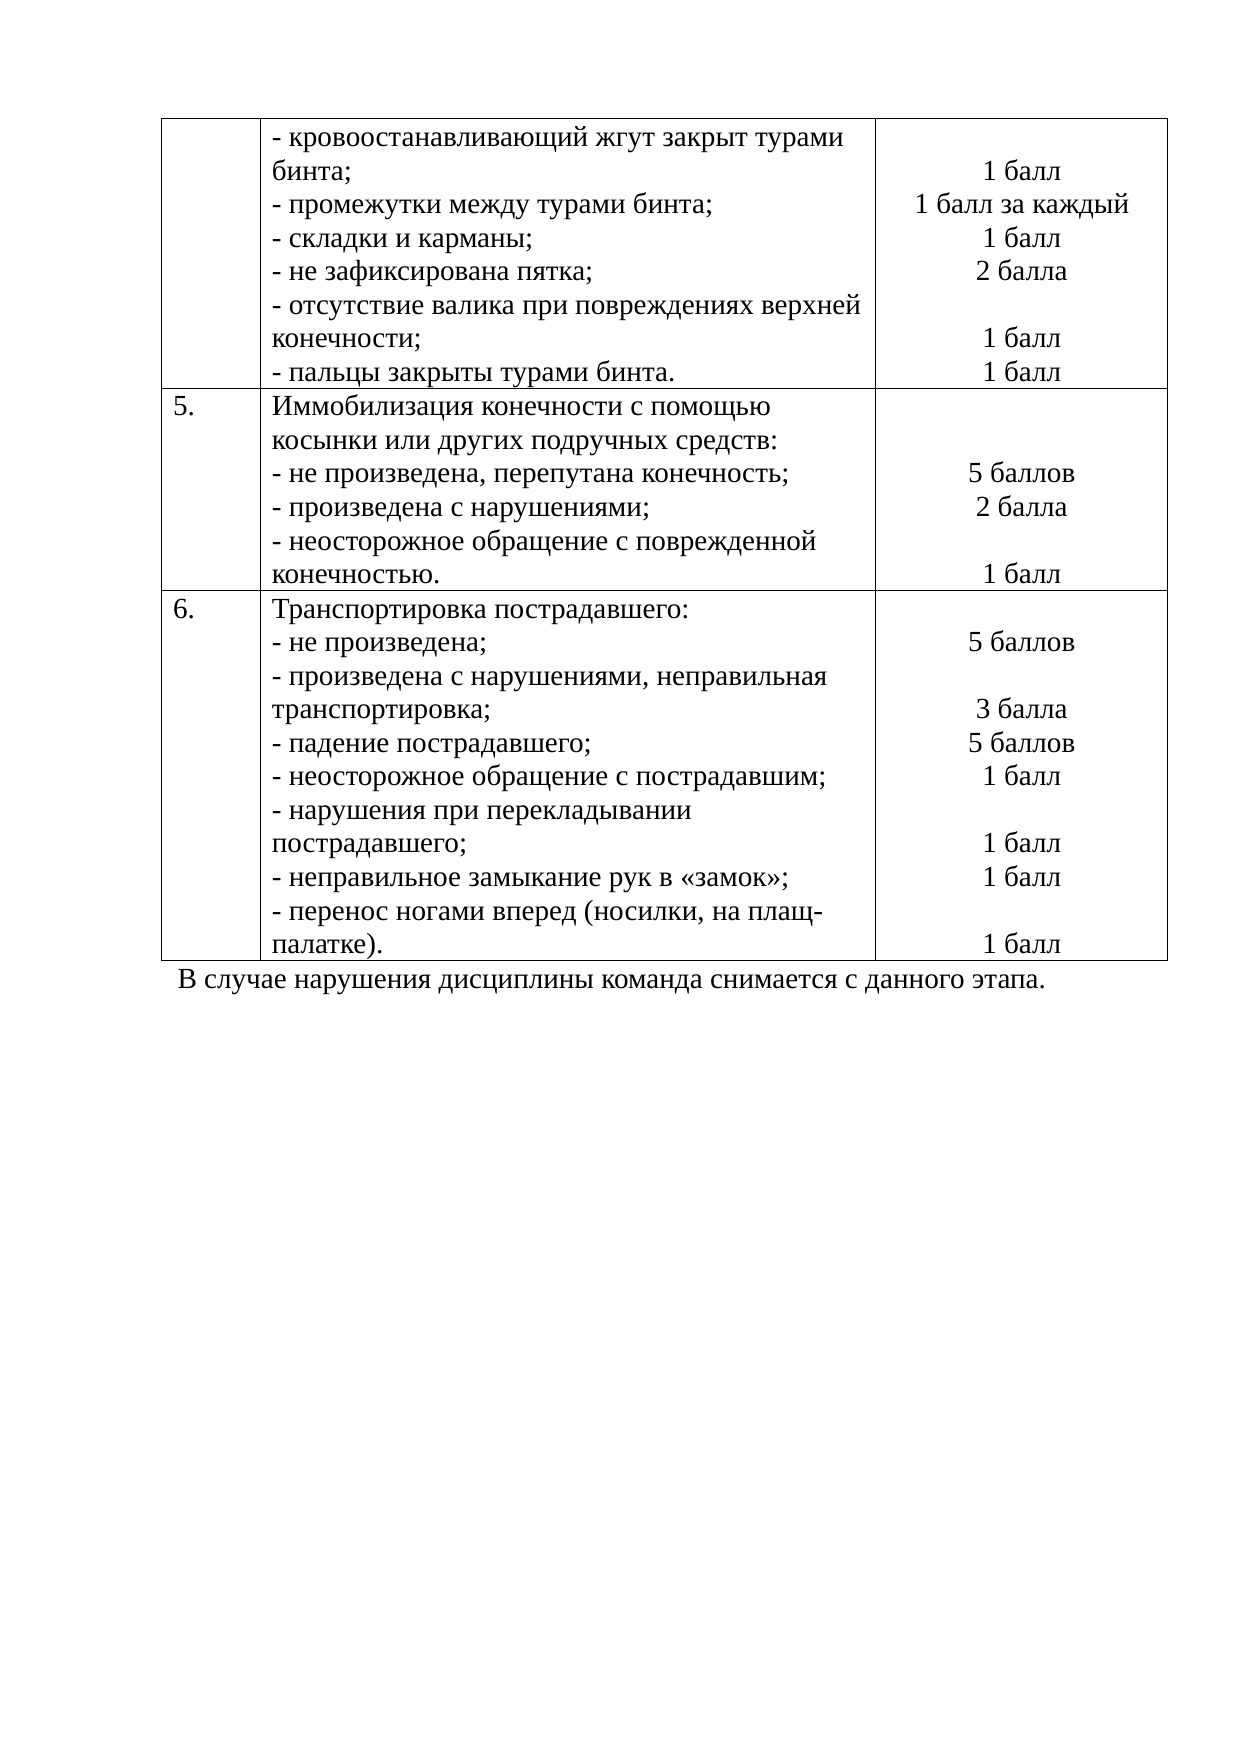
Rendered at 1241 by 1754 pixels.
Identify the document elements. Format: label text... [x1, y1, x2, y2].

text В случае нарушения дисциплины команда снимается с данного этапа. [177, 961, 1152, 994]
table_cell Иммобилизация конечности с помощью косынки или других подручных средств: - не произведена, перепутана конечность; - произведена с нарушениями; - неосторожное обращение с поврежденной конечностью. [261, 389, 875, 590]
table_cell 6. [162, 591, 260, 960]
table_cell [261, 119, 875, 387]
table_cell 5 баллов 3 балла 5 баллов 1 балл 1 балл 1 балл 1 балл [876, 591, 1167, 960]
table_cell 5. [162, 389, 260, 590]
table_cell 4. [162, 119, 260, 387]
table_cell Транспортировка пострадавшего: - не произведена; - произведена с нарушениями, неправильная транспортировка; - падение пострадавшего; - неосторожное обращение с пострадавшим; - нарушения при перекладывании пострадавшего; - неправильное замыкание рук в «замок»; - перенос ногами вперед (носилки, на плащ-палатке). [261, 591, 875, 960]
table_cell 5 баллов 2 балла 1 балл [876, 389, 1167, 590]
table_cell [876, 119, 1167, 387]
